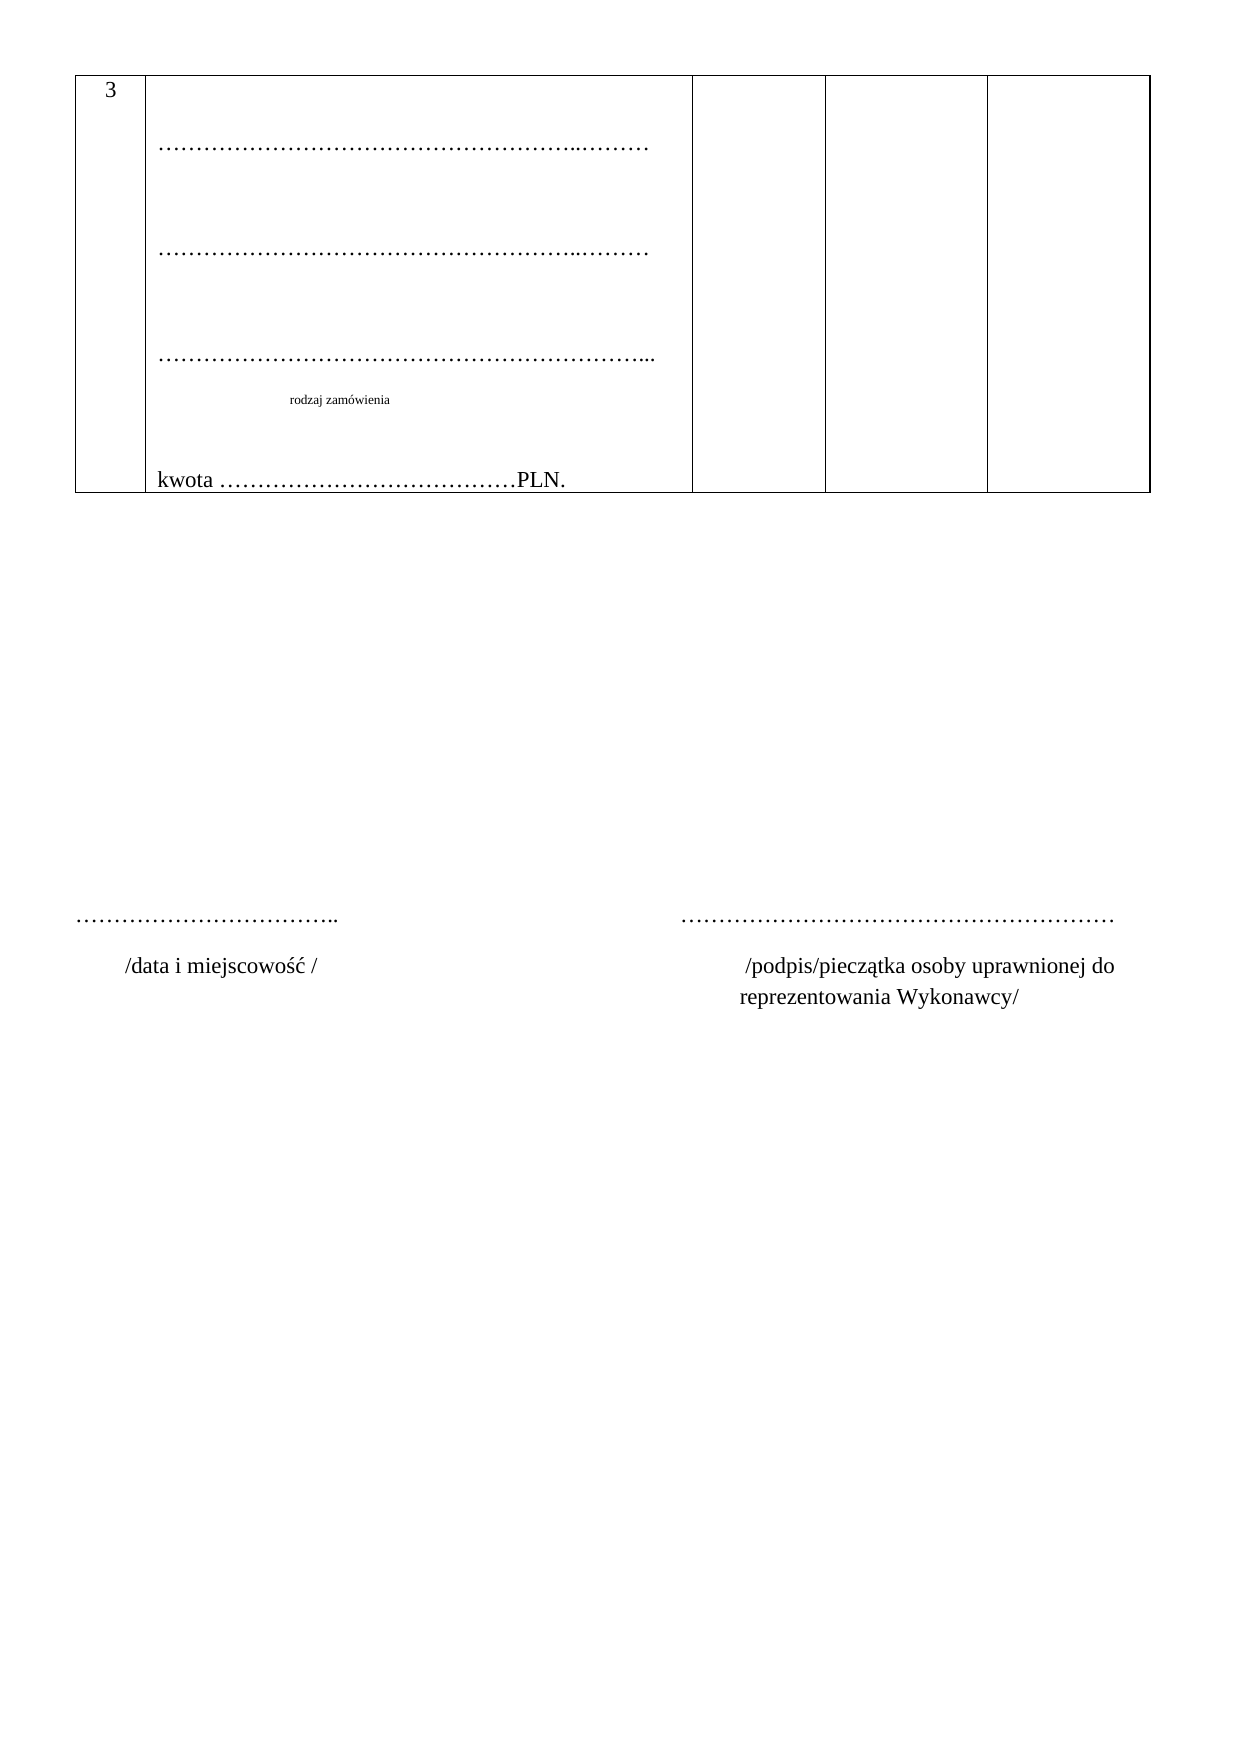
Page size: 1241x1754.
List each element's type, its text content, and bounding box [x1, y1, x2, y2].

text …………………………….. ………………………………………………… [75, 902, 1165, 928]
table_cell ………………………………………………..……… ………………………………………………..……… ………………………………………………………... rodzaj zamówienia kwota …………………………………PLN. [146, 76, 692, 492]
table_cell [693, 76, 825, 492]
text /data i miejscowość / /podpis/pieczątka osoby uprawnionej do reprezentowania Wykonawcy/ [125, 953, 1165, 1009]
table_cell [988, 76, 1149, 492]
table_cell [826, 76, 987, 492]
table_cell 3 [76, 76, 145, 492]
